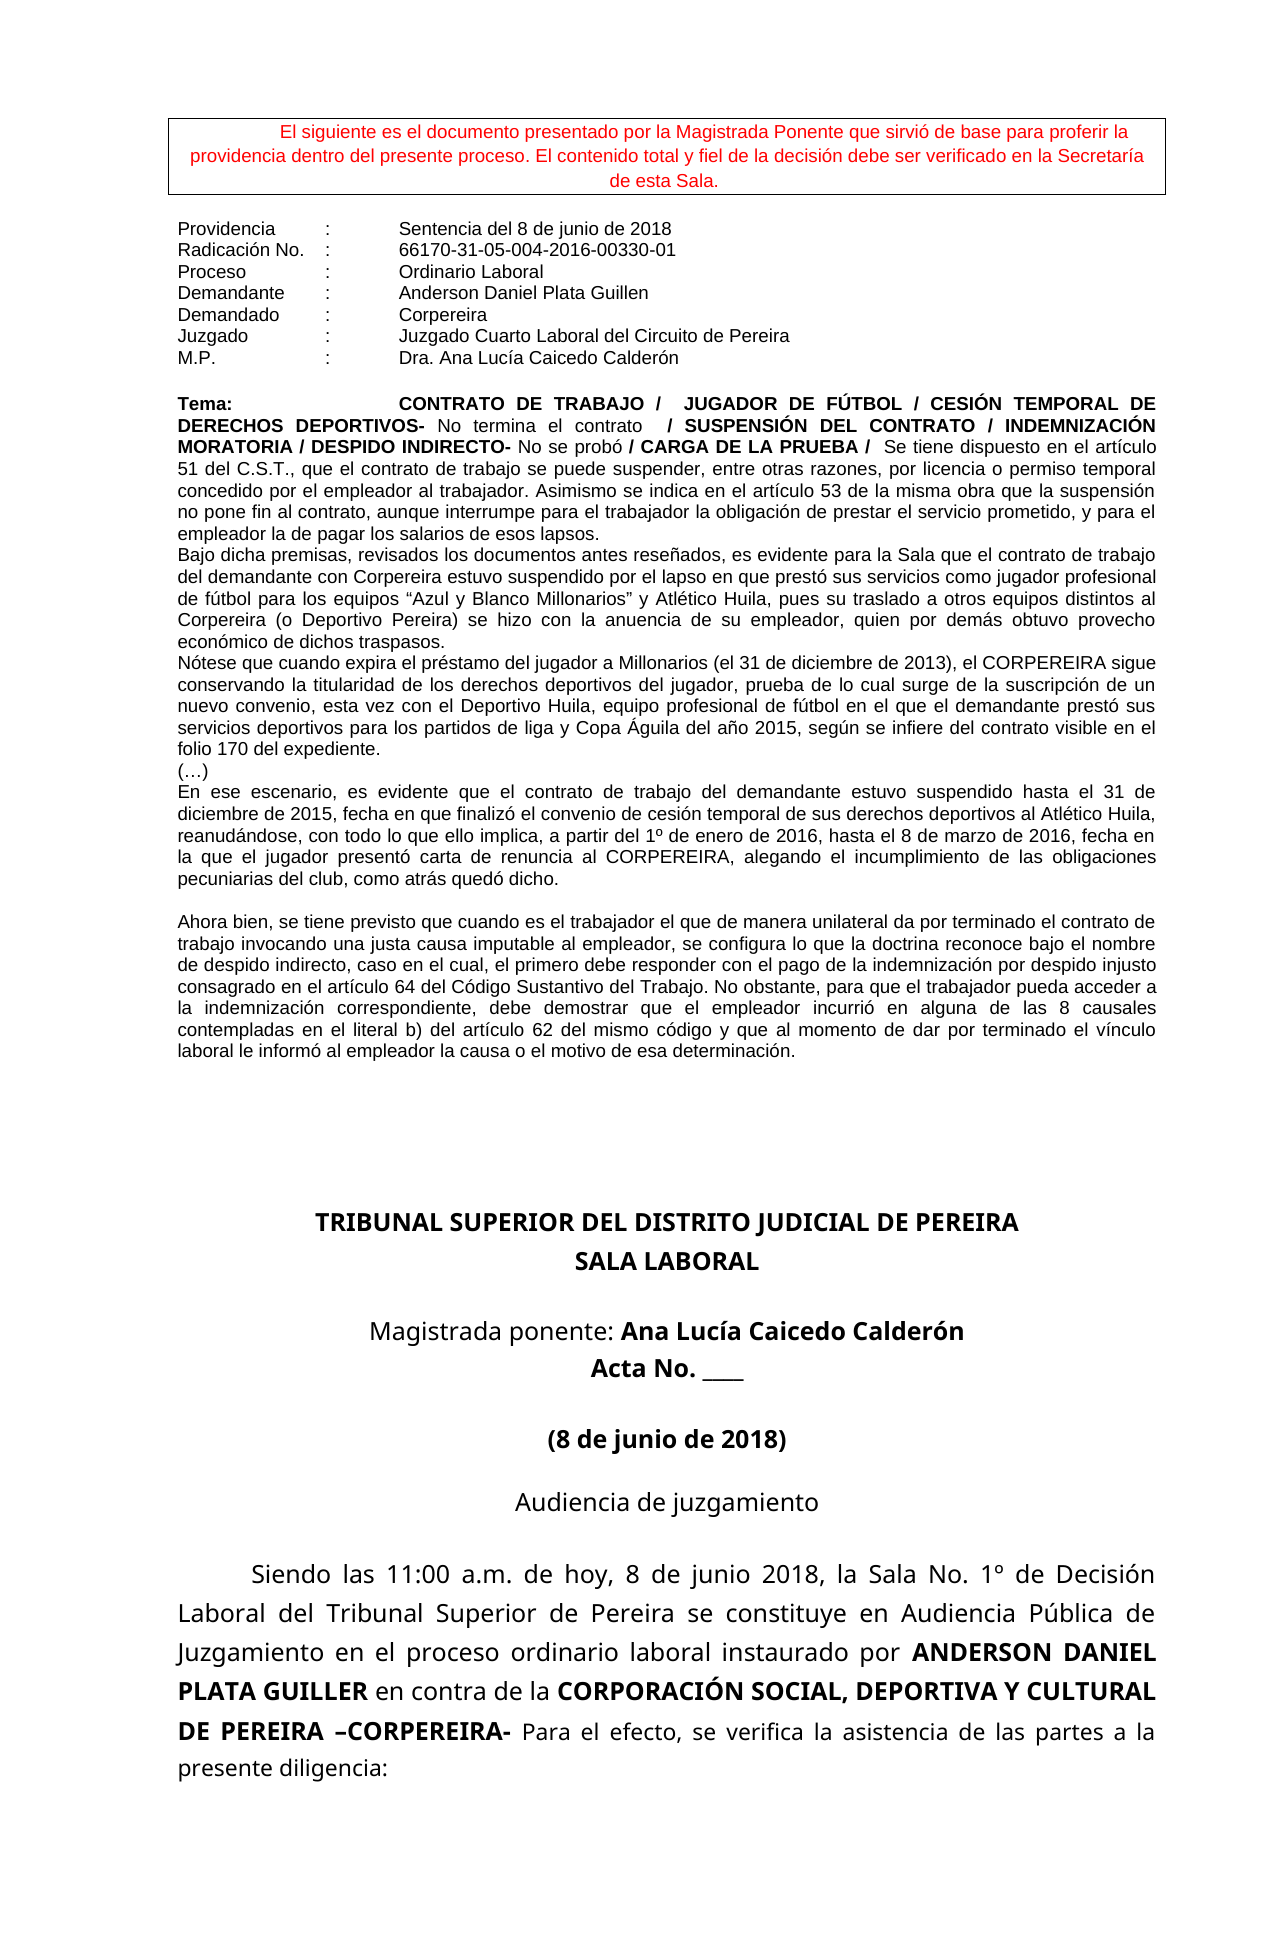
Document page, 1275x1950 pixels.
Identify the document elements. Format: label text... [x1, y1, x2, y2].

text En ese escenario, es evidente que el contrato de trabajo del demandante estuvo suspendido hasta el 31 de diciembre de 2015, fecha en que finalizó el convenio de cesión temporal de sus derechos deportivos al Atlético Huila, reanudándose, con todo lo que ello implica, a partir del 1º de enero de 2016, hasta el 8 de marzo de 2016, fecha en la que el jugador presentó carta de renuncia al CORPEREIRA, alegando el incumplimiento de las obligaciones pecuniarias del club, como atrás quedó dicho. [177, 781, 1157, 889]
text Acta No. ____ [177, 1351, 1157, 1384]
text Juzgado : Juzgado Cuarto Laboral del Circuito de Pereira [177, 325, 1157, 347]
text TRIBUNAL SUPERIOR DEL DISTRITO JUDICIAL DE PEREIRA [177, 1205, 1157, 1239]
text Ahora bien, se tiene previsto que cuando es el trabajador el que de manera unilateral da por terminado el contrato de trabajo invocando una justa causa imputable al empleador, se configura lo que la doctrina reconoce bajo el nombre de despido indirecto, caso en el cual, el primero debe responder con el pago de la indemnización por despido injusto consagrado en el artículo 64 del Código Sustantivo del Trabajo. No obstante, para que el trabajador pueda acceder a la indemnización correspondiente, debe demostrar que el empleador incurrió en alguna de las 8 causales contempladas en el literal b) del artículo 62 del mismo código y que al momento de dar por terminado el vínculo laboral le informó al empleador la causa o el motivo de esa determinación. [177, 911, 1157, 1062]
text Demandante : Anderson Daniel Plata Guillen [177, 282, 1157, 304]
text Tema: CONTRATO DE TRABAJO / JUGADOR DE FÚTBOL / CESIÓN TEMPORAL DE DERECHOS DEPORTIVOS- No termina el contrato / SUSPENSIÓN DEL CONTRATO / INDEMNIZACIÓN MORATORIA / DESPIDO INDIRECTO- No se probó / CARGA DE LA PRUEBA / Se tiene dispuesto en el artículo 51 del C.S.T., que el contrato de trabajo se puede suspender, entre otras razones, por licencia o permiso temporal concedido por el empleador al trabajador. Asimismo se indica en el artículo 53 de la misma obra que la suspensión no pone fin al contrato, aunque interrumpe para el trabajador la obligación de prestar el servicio prometido, y para el empleador la de pagar los salarios de esos lapsos. [177, 393, 1157, 544]
text Magistrada ponente: Ana Lucía Caicedo Calderón [177, 1314, 1157, 1348]
text Audiencia de juzgamiento [177, 1484, 1157, 1518]
text El siguiente es el documento presentado por la Magistrada Ponente que sirvió de base para proferir la providencia dentro del presente proceso. El contenido total y fiel de la decisión debe ser verificado en la Secretaría de esta Sala. [169, 119, 1165, 194]
text Nótese que cuando expira el préstamo del jugador a Millonarios (el 31 de diciembre de 2013), el CORPEREIRA sigue conservando la titularidad de los derechos deportivos del jugador, prueba de lo cual surge de la suscripción de un nuevo convenio, esta vez con el Deportivo Huila, equipo profesional de fútbol en el que el demandante prestó sus servicios deportivos para los partidos de liga y Copa Águila del año 2015, según se infiere del contrato visible en el folio 170 del expediente. [177, 652, 1157, 760]
text (…) [177, 760, 1157, 781]
text Demandado : Corpereira [177, 304, 1157, 325]
text Radicación No. : 66170-31-05-004-2016-00330-01 [177, 239, 1157, 261]
text Siendo las 11:00 a.m. de hoy, 8 de junio 2018, la Sala No. 1º de Decisión Laboral del Tribunal Superior de Pereira se constituye en Audiencia Pública de Juzgamiento en el proceso ordinario laboral instaurado por ANDERSON DANIEL PLATA GUILLER en contra de la CORPORACIÓN SOCIAL, DEPORTIVA Y CULTURAL DE PEREIRA –CORPEREIRA- Para el efecto, se verifica la asistencia de las partes a la presente diligencia: [177, 1556, 1157, 1783]
text M.P. : Dra. Ana Lucía Caicedo Calderón [177, 347, 1157, 368]
text Providencia : Sentencia del 8 de junio de 2018 [177, 217, 1157, 239]
text Bajo dicha premisas, revisados los documentos antes reseñados, es evidente para la Sala que el contrato de trabajo del demandante con Corpereira estuvo suspendido por el lapso en que prestó sus servicios como jugador profesional de fútbol para los equipos “Azul y Blanco Millonarios” y Atlético Huila, pues su traslado a otros equipos distintos al Corpereira (o Deportivo Pereira) se hizo con la anuencia de su empleador, quien por demás obtuvo provecho económico de dichos traspasos. [177, 544, 1157, 652]
text SALA LABORAL [177, 1244, 1157, 1278]
text (8 de junio de 2018) [177, 1421, 1157, 1455]
text Proceso : Ordinario Laboral [177, 261, 1157, 282]
